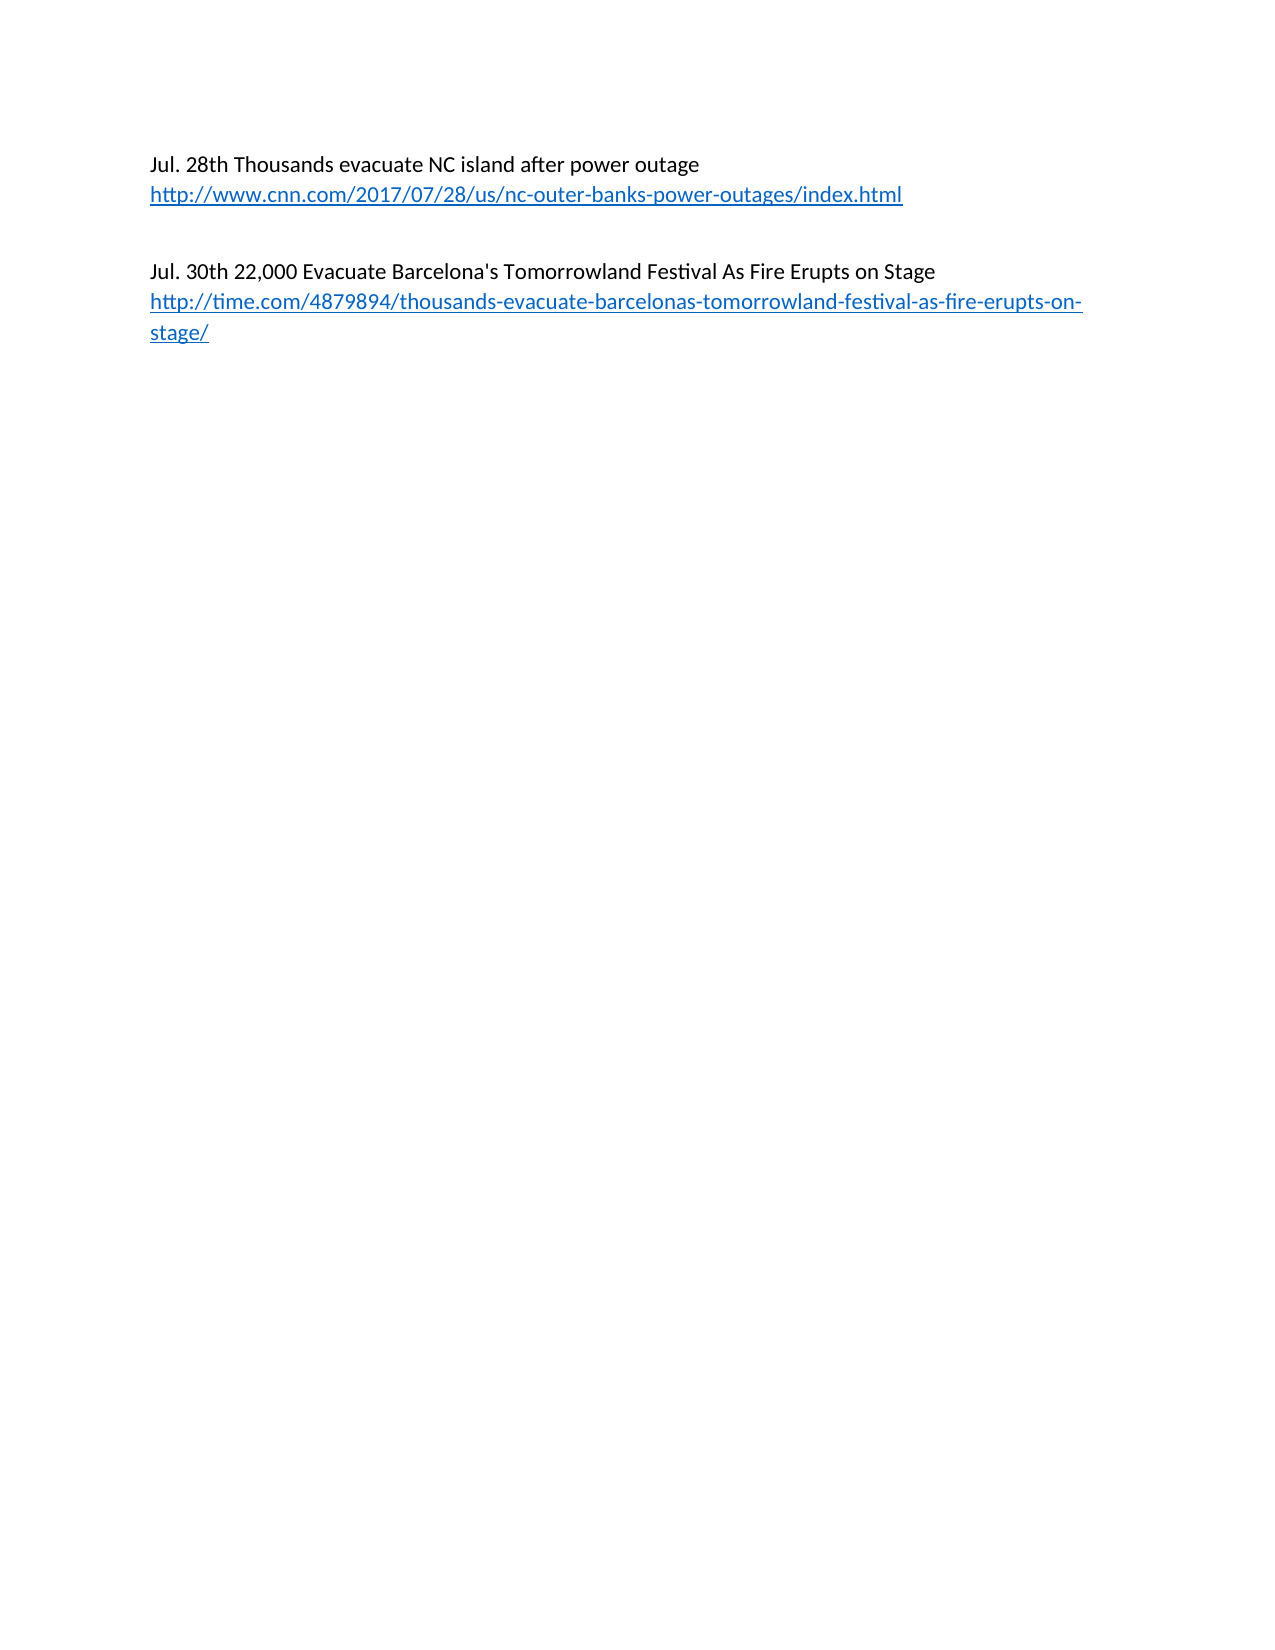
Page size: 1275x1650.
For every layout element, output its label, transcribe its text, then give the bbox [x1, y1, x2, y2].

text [150, 150, 1125, 238]
text Jul. 30th 22,000 Evacuate Barcelona's Tomorrowland Festival As Fire Erupts on Stage http://time.com/4879894/thousands-evacuate-barcelonas-tomorrowland-festival-as-fire-erupts-on-stage/ [150, 257, 1125, 346]
